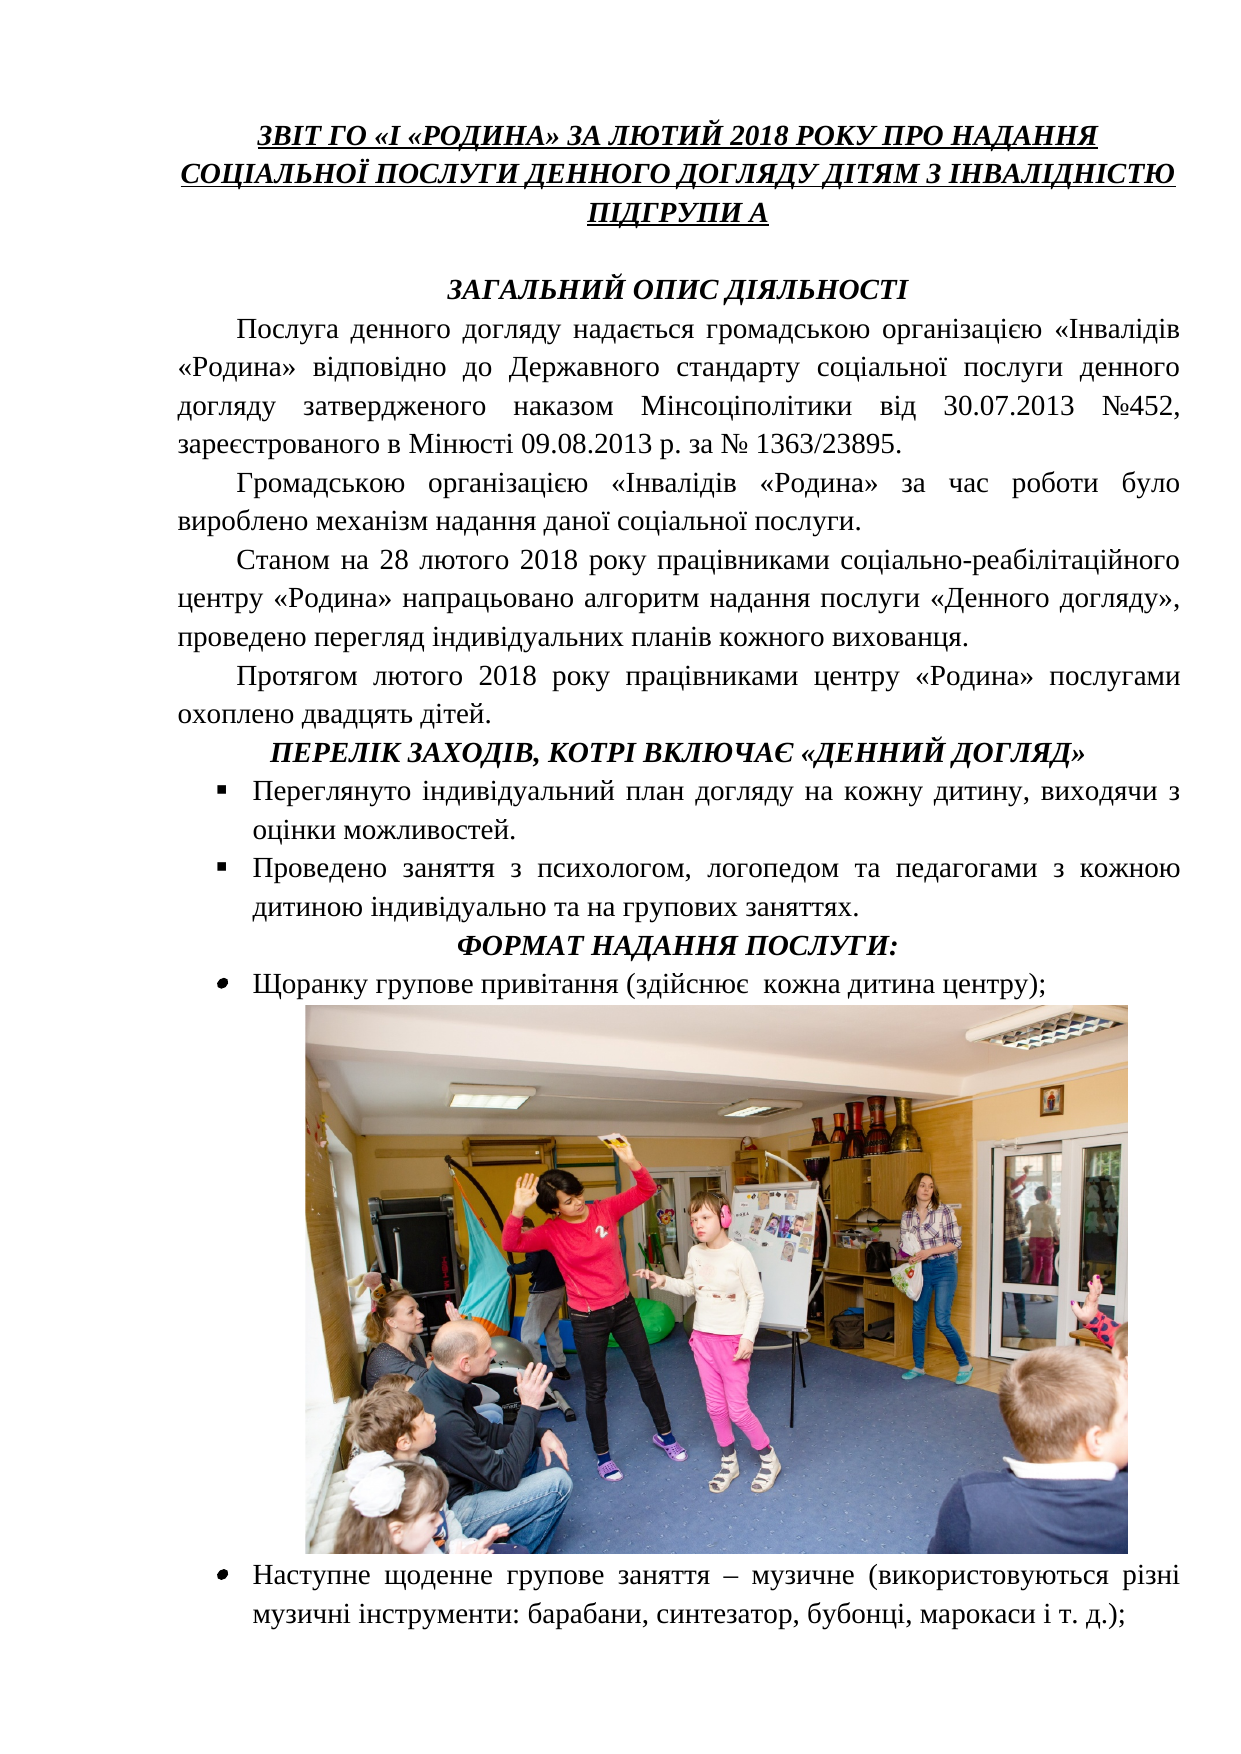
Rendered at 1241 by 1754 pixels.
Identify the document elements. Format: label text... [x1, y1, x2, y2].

text ЗВІТ ГО «І «РОДИНА» ЗА ЛЮТИЙ 2018 РОКУ ПРО НАДАННЯ СОЦІАЛЬНОЇ ПОСЛУГИ ДЕННОГО ДОГЛЯДУ ДІТЯМ З ІНВАЛІДНІСТЮ ПІДГРУПИ А [177, 118, 1181, 229]
list Переглянуто індивідуальний план догляду на кожну дитину, виходячи з оцінки можливостей. [215, 773, 1181, 846]
text Послуга денного догляду надається громадською організацією «Інвалідів «Родина» відповідно до Державного стандарту соціальної послуги денного догляду затвердженого наказом Мінсоціполітики від 30.07.2013 №452, зареєстрованого в Мінюсті 09.08.2013 р. за № 1363/23895. [177, 311, 1181, 460]
list ФОРМАТ НАДАННЯ ПОСЛУГИ: [177, 928, 1181, 961]
list Наступне щоденне групове заняття – музичне (використовуються різні музичні інструменти: барабани, синтезатор, бубонці, марокаси і т. д.); [215, 1557, 1181, 1630]
picture [305, 1005, 1128, 1554]
text Станом на 28 лютого 2018 року працівниками соціально-реабілітаційного центру «Родина» напрацьовано алгоритм надання послуги «Денного догляду», проведено перегляд індивідуальних планів кожного вихованця. [177, 542, 1181, 653]
text ПЕРЕЛІК ЗАХОДІВ, КОТРІ ВКЛЮЧАЄ «ДЕННИЙ ДОГЛЯД» [177, 735, 1181, 768]
list Щоранку групове привітання (здійснює кожна дитина центру); [215, 966, 1181, 1000]
list Проведено заняття з психологом, логопедом та педагогами з кожною дитиною індивідуально та на групових заняттях. [215, 851, 1181, 923]
text ЗАГАЛЬНИЙ ОПИС ДІЯЛЬНОСТІ [177, 272, 1181, 306]
text Протягом лютого 2018 року працівниками центру «Родина» послугами охоплено двадцять дітей. [177, 658, 1181, 730]
text Громадською організацією «Інвалідів «Родина» за час роботи було вироблено механізм надання даної соціальної послуги. [177, 465, 1181, 537]
